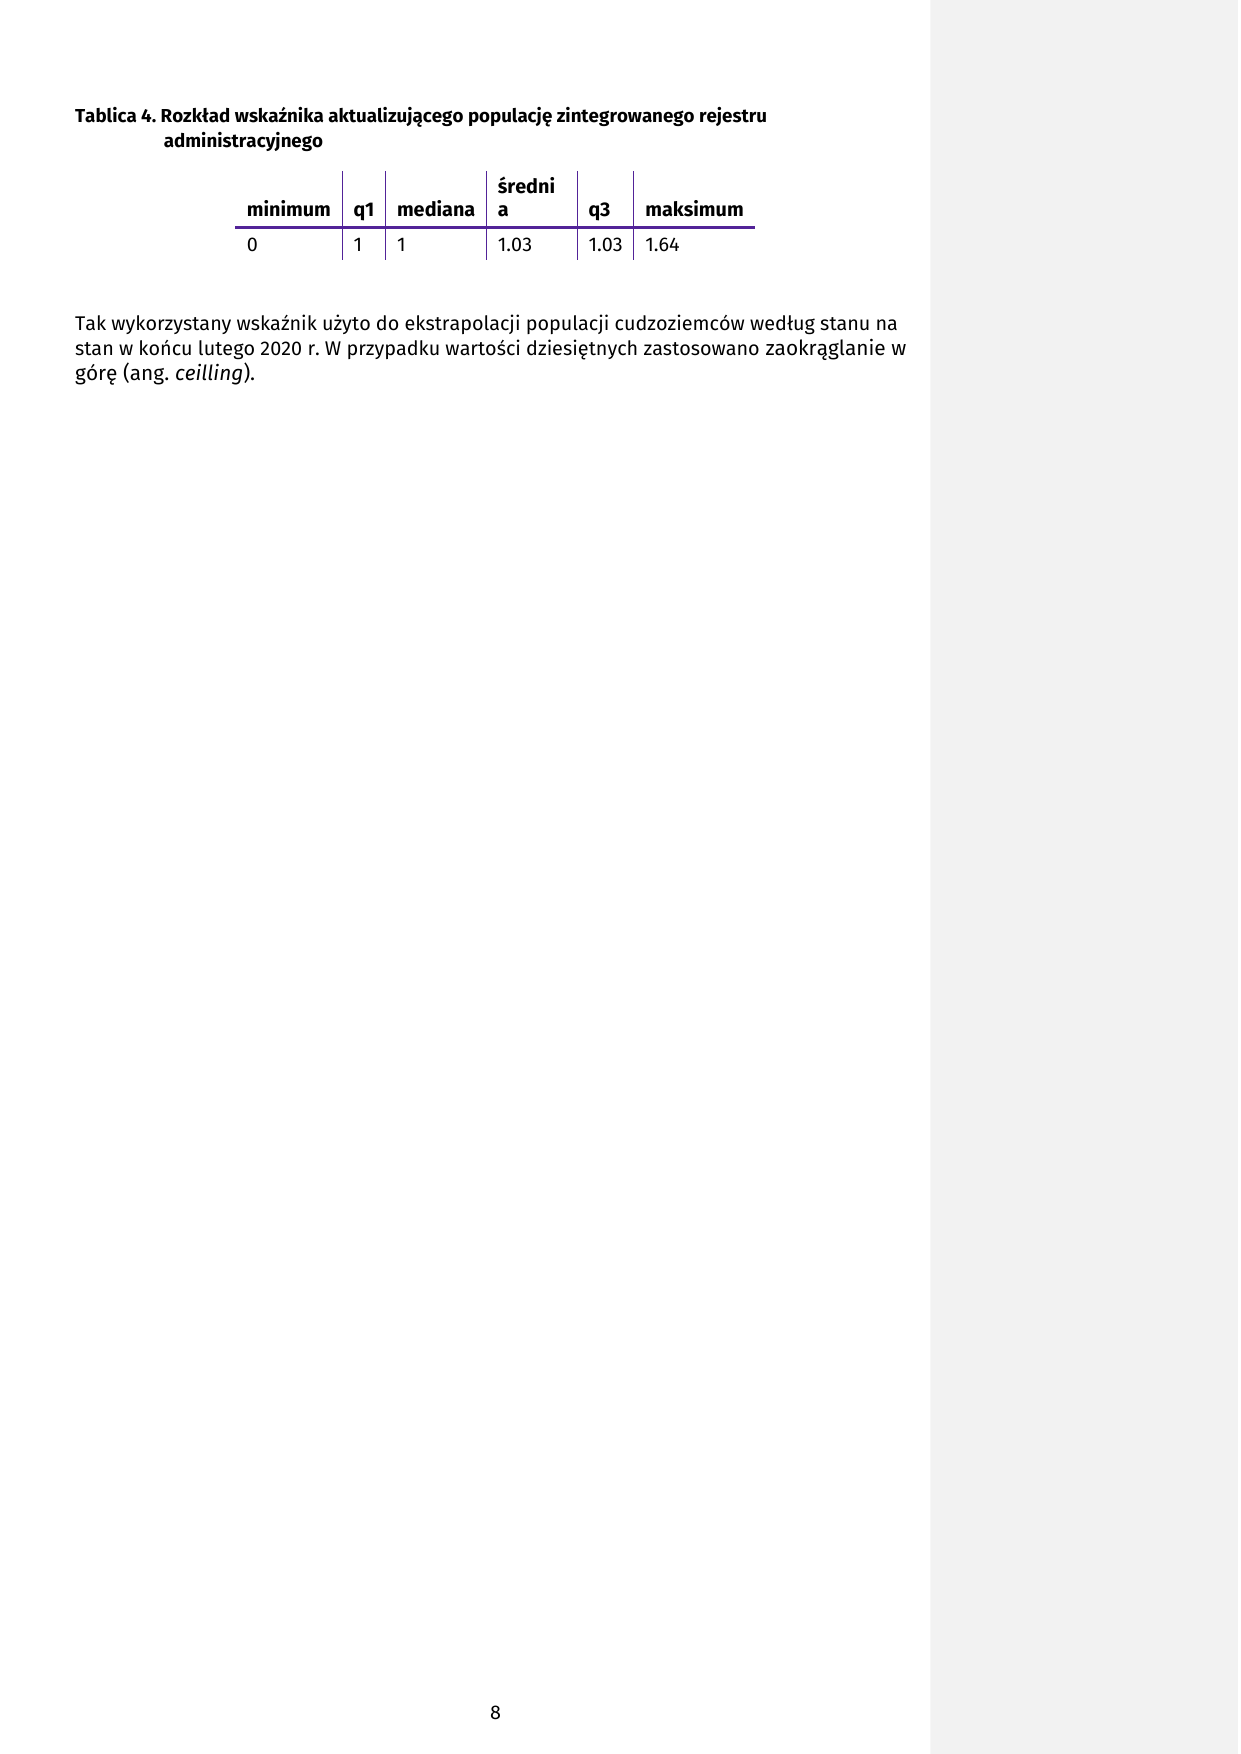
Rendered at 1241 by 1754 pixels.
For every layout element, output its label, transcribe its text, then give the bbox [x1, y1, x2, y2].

table_header q3 [578, 171, 633, 226]
table_cell 1 [343, 229, 385, 260]
table_header minimum [235, 171, 342, 226]
table_cell 0 [235, 229, 342, 260]
table_cell 1.03 [578, 229, 633, 260]
table_header mediana [386, 171, 486, 226]
table_cell 1.64 [634, 229, 755, 260]
text Tablica 4. Rozkład wskaźnika aktualizującego populację zintegrowanego rejestru administracyjnego [75, 102, 915, 152]
table_header q1 [343, 171, 385, 226]
table_cell 1.03 [487, 229, 577, 260]
table_header średnia [487, 171, 577, 226]
table_cell 1 [386, 229, 486, 260]
table_header maksimum [634, 171, 755, 226]
text Tak wykorzystany wskaźnik użyto do ekstrapolacji populacji cudzoziemców według stanu na stan w końcu lutego 2020 r. W przypadku wartości dziesiętnych zastosowano zaokrąglanie w górę (ang. ceilling). [75, 310, 915, 385]
